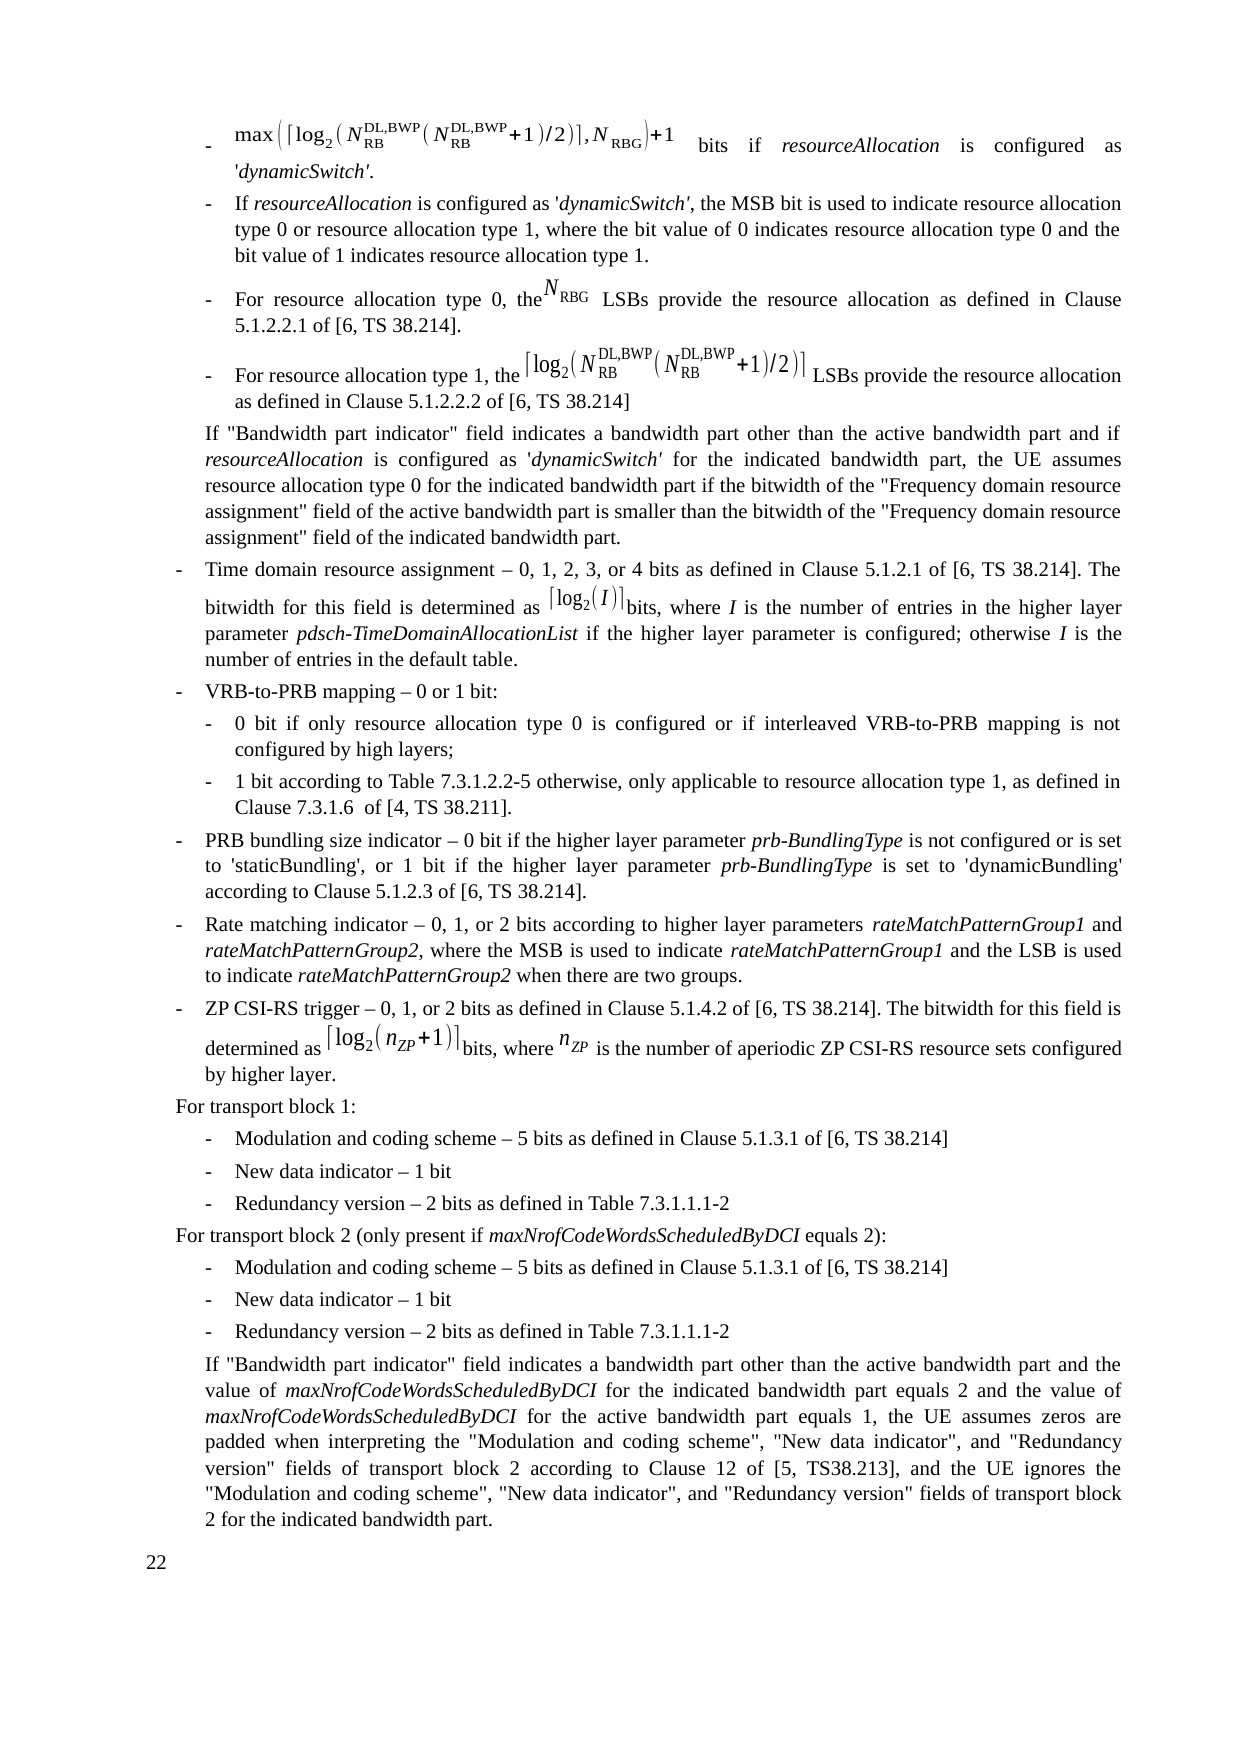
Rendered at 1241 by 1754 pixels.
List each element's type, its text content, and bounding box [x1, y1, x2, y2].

text - VRB-to-PRB mapping – 0 or 1 bit: [175, 679, 1122, 703]
text - 1 bit according to Table 7.3.1.2.2-5 otherwise, only applicable to resource allocation type 1, as defined in Clause 7.3.1.6 of [4, TS 38.211]. [205, 769, 1122, 819]
text - New data indicator – 1 bit [205, 1287, 1122, 1311]
text - New data indicator – 1 bit [205, 1158, 1122, 1183]
text - PRB bundling size indicator – 0 bit if the higher layer parameter prb-BundlingType is not configured or is set to 'staticBundling', or 1 bit if the higher layer parameter prb-BundlingType is set to 'dynamicBundling' according to Clause 5.1.2.3 of [6, TS 38.214]. [175, 827, 1122, 903]
text For transport block 2 (only present if maxNrofCodeWordsScheduledByDCI equals 2): [146, 1223, 1122, 1247]
text - Redundancy version – 2 bits as defined in Table 7.3.1.1.1-2 [205, 1319, 1122, 1343]
text - ZP CSI-RS trigger – 0, 1, or 2 bits as defined in Clause 5.1.4.2 of [6, TS 38.214]. The bitwidth for this field is determined as bits, where is the number of aperiodic ZP CSI-RS resource sets configured by higher layer. [175, 996, 1122, 1086]
text - For resource allocation type 0, the LSBs provide the resource allocation as defined in Clause 5.1.2.2.1 of [6, TS 38.214]. [205, 275, 1122, 337]
text - 0 bit if only resource allocation type 0 is configured or if interleaved VRB-to-PRB mapping is not configured by high layers; [205, 711, 1122, 761]
text - If resourceAllocation is configured as 'dynamicSwitch', the MSB bit is used to indicate resource allocation type 0 or resource allocation type 1, where the bit value of 0 indicates resource allocation type 0 and the bit value of 1 indicates resource allocation type 1. [205, 191, 1122, 267]
text - Modulation and coding scheme – 5 bits as defined in Clause 5.1.3.1 of [6, TS 38.214] [205, 1255, 1122, 1279]
text - Modulation and coding scheme – 5 bits as defined in Clause 5.1.3.1 of [6, TS 38.214] [205, 1126, 1122, 1150]
text - bits if resourceAllocation is configured as 'dynamicSwitch'. [205, 118, 1122, 183]
text If "Bandwidth part indicator" field indicates a bandwidth part other than the active bandwidth part and the value of maxNrofCodeWordsScheduledByDCI for the indicated bandwidth part equals 2 and the value of maxNrofCodeWordsScheduledByDCI for the active bandwidth part equals 1, the UE assumes zeros are padded when interpreting the "Modulation and coding scheme", "New data indicator", and "Redundancy version" fields of transport block 2 according to Clause 12 of [5, TS38.213], and the UE ignores the "Modulation and coding scheme", "New data indicator", and "Redundancy version" fields of transport block 2 for the indicated bandwidth part. [205, 1352, 1122, 1531]
text - Redundancy version – 2 bits as defined in Table 7.3.1.1.1-2 [205, 1191, 1122, 1215]
text - Rate matching indicator – 0, 1, or 2 bits according to higher layer parameters rateMatchPatternGroup1 and rateMatchPatternGroup2, where the MSB is used to indicate rateMatchPatternGroup1 and the LSB is used to indicate rateMatchPatternGroup2 when there are two groups. [175, 912, 1122, 987]
text If "Bandwidth part indicator" field indicates a bandwidth part other than the active bandwidth part and if resourceAllocation is configured as 'dynamicSwitch' for the indicated bandwidth part, the UE assumes resource allocation type 0 for the indicated bandwidth part if the bitwidth of the "Frequency domain resource assignment" field of the active bandwidth part is smaller than the bitwidth of the "Frequency domain resource assignment" field of the indicated bandwidth part. [205, 421, 1122, 549]
text For transport block 1: [175, 1094, 1122, 1118]
text - For resource allocation type 1, the LSBs provide the resource allocation as defined in Clause 5.1.2.2.2 of [6, TS 38.214] [205, 345, 1122, 413]
text - Time domain resource assignment – 0, 1, 2, 3, or 4 bits as defined in Clause 5.1.2.1 of [6, TS 38.214]. The bitwidth for this field is determined as bits, where I is the number of entries in the higher layer parameter pdsch-TimeDomainAllocationList if the higher layer parameter is configured; otherwise I is the number of entries in the default table. [175, 557, 1122, 671]
